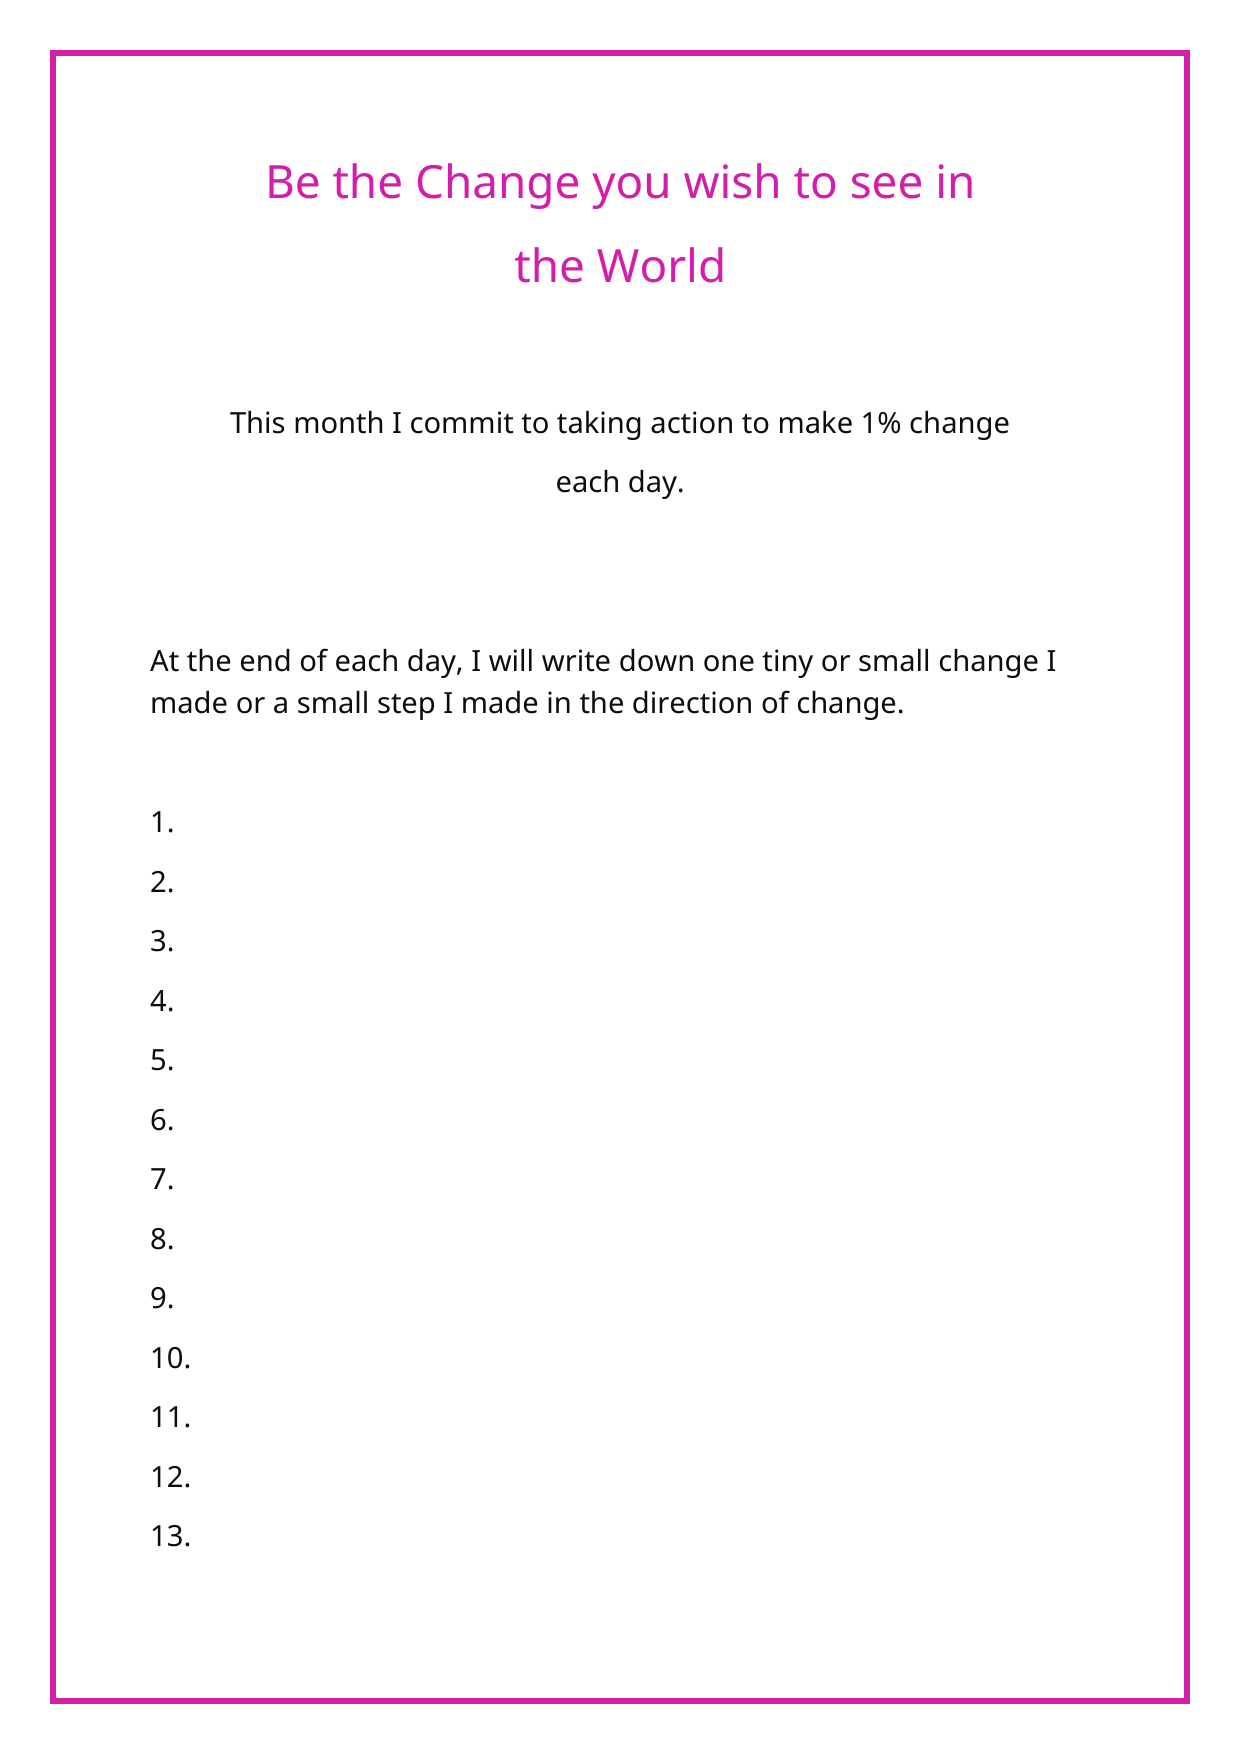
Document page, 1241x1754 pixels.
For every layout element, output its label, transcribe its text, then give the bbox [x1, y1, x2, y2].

text 5. [150, 1039, 1090, 1079]
text Be the Change you wish to see in [150, 150, 1090, 212]
text 10. [150, 1337, 1090, 1377]
text the World [150, 234, 1090, 296]
text This month I commit to taking action to make 1% change [150, 402, 1090, 442]
text 7. [150, 1158, 1090, 1198]
text 11. [150, 1396, 1090, 1436]
text 4. [150, 980, 1090, 1020]
text 2. [150, 861, 1090, 901]
text 1. [150, 802, 1090, 841]
text 13. [150, 1515, 1090, 1555]
text 6. [150, 1099, 1090, 1139]
text 12. [150, 1456, 1090, 1496]
text At the end of each day, I will write down one tiny or small change I made or a small step I made in the direction of change. [150, 640, 1090, 722]
text 8. [150, 1218, 1090, 1258]
text each day. [150, 461, 1090, 501]
text 3. [150, 921, 1090, 960]
text 9. [150, 1277, 1090, 1317]
